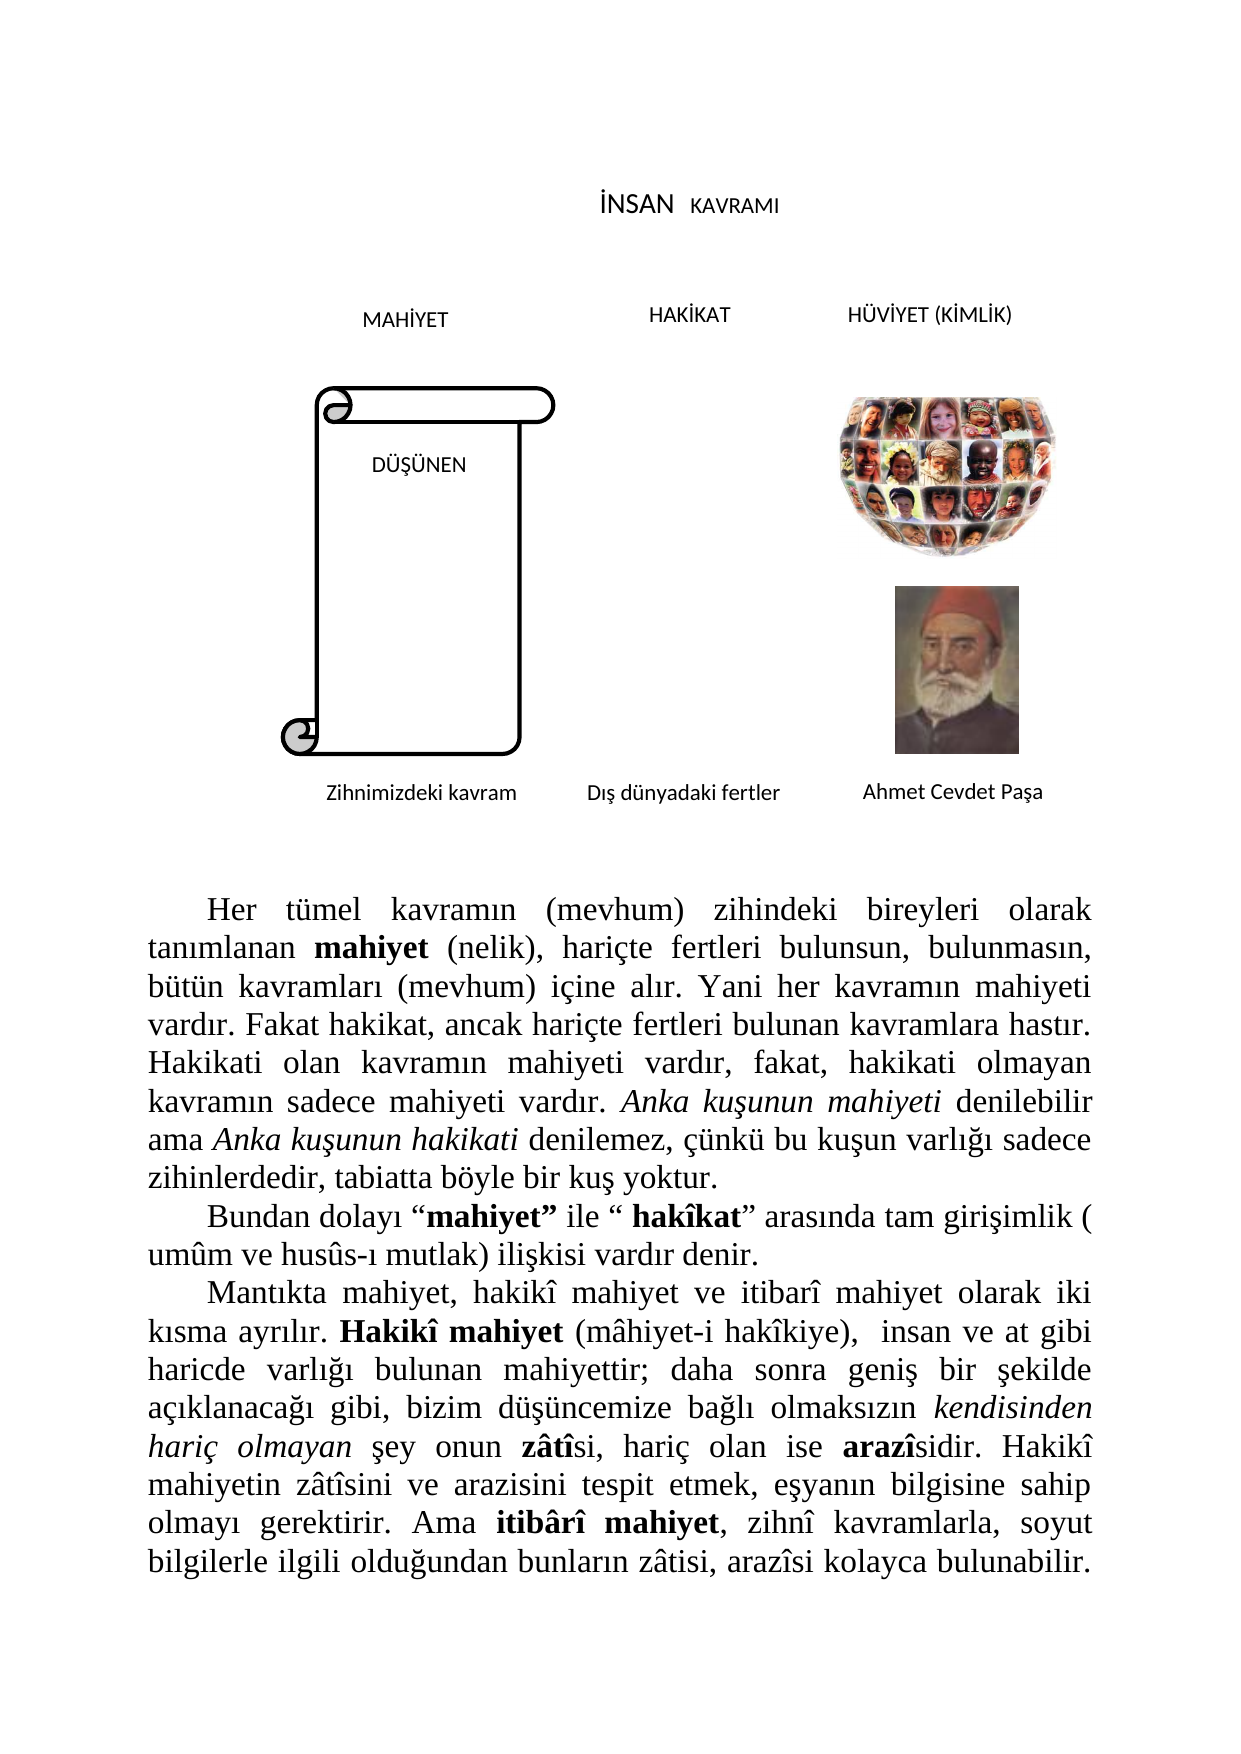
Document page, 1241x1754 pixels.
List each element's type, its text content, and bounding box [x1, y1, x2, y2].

picture [895, 586, 1019, 754]
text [148, 1272, 1093, 1579]
picture [837, 397, 1057, 559]
text Her tümel kavramın (mevhum) zihindeki bireyleri olarak tanımlanan mahiyet (nelik), hariçte fertleri bulunsun, bulunmasın, bütün kavramları (mevhum) içine alır. Yani her kavramın mahiyeti vardır. Fakat hakikat, ancak hariçte fertleri bulunan kavramlara hastır. Hakikati olan kavramın mahiyeti vardır, fakat, hakikati olmayan kavramın sadece mahiyeti vardır. Anka kuşunun mahiyeti denilebilir ama Anka kuşunun hakikati denilemez, çünkü bu kuşun varlığı sadece zihinlerdedir, tabiatta böyle bir kuş yoktur. [148, 889, 1093, 1196]
text Bundan dolayı “mahiyet” ile “ hakîkat” arasında tam girişimlik ( umûm ve husûs-ı mutlak) ilişkisi vardır denir. [148, 1196, 1093, 1272]
